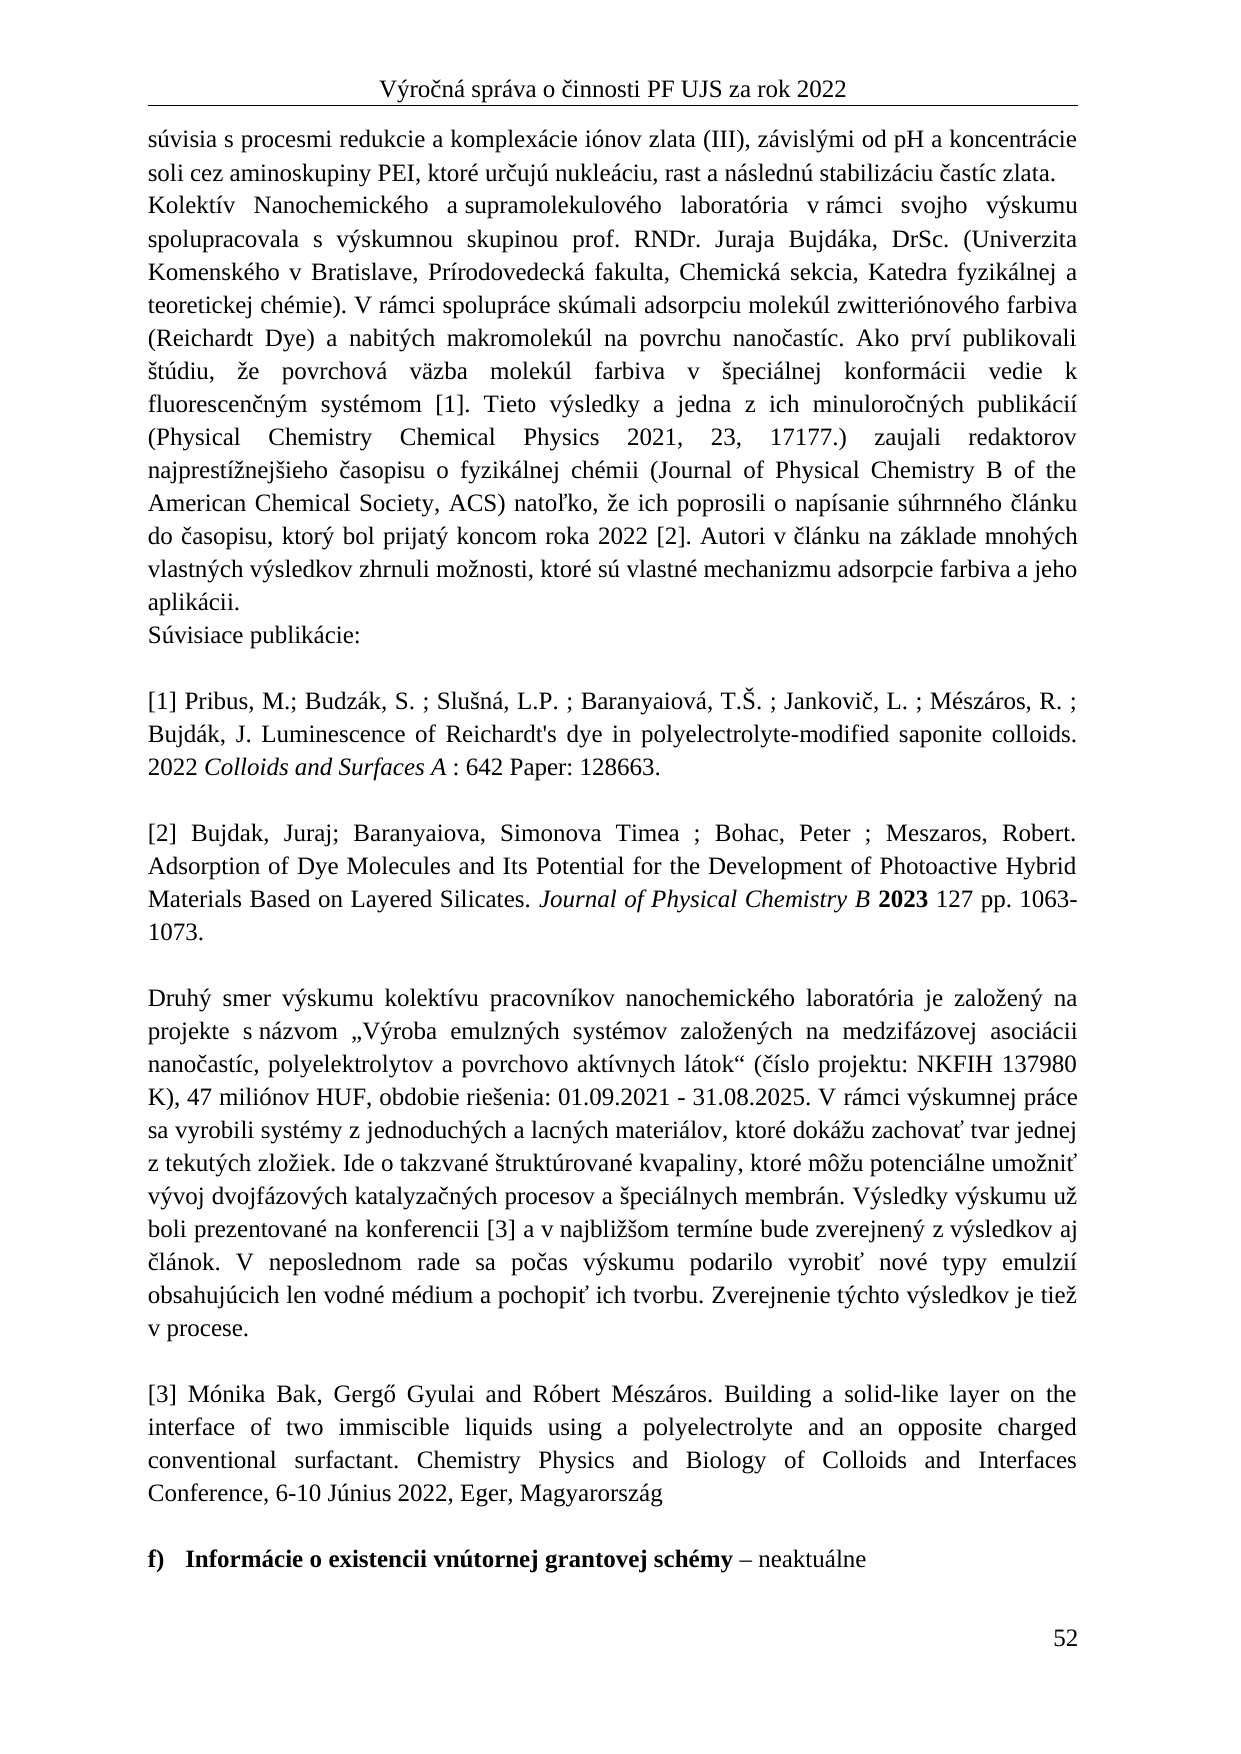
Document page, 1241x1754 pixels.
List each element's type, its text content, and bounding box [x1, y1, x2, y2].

text Kolektív Nanochemického a supramolekulového laboratória v rámci svojho výskumu spolupracovala s výskumnou skupinou prof. RNDr. Juraja Bujdáka, DrSc. (Univerzita Komenského v Bratislave, Prírodovedecká fakulta, Chemická sekcia, Katedra fyzikálnej a teoretickej chémie). V rámci spolupráce skúmali adsorpciu molekúl zwitteriónového farbiva (Reichardt Dye) a nabitých makromolekúl na povrchu nanočastíc. Ako prví publikovali štúdiu, že povrchová väzba molekúl farbiva v špeciálnej konformácii vedie k fluorescenčným systémom [1]. Tieto výsledky a jedna z ich minuloročných publikácií (Physical Chemistry Chemical Physics 2021, 23, 17177.) zaujali redaktorov najprestížnejšieho časopisu o fyzikálnej chémii (Journal of Physical Chemistry B of the American Chemical Society, ACS) natoľko, že ich poprosili o napísanie súhrnného článku do časopisu, ktorý bol prijatý koncom roka 2022 [2]. Autori v článku na základe mnohých vlastných výsledkov zhrnuli možnosti, ktoré sú vlastné mechanizmu adsorpcie farbiva a jeho aplikácii. [148, 191, 1078, 616]
text Súvisiace publikácie: [148, 620, 1078, 649]
text [1] Pribus, M.; Budzák, S. ; Slušná, L.P. ; Baranyaiová, T.Š. ; Jankovič, L. ; Mészáros, R. ; Bujdák, J. Luminescence of Reichardt's dye in polyelectrolyte-modified saponite colloids. 2022 Colloids and Surfaces A : 642 Paper: 128663. [148, 686, 1078, 781]
text Druhý smer výskumu kolektívu pracovníkov nanochemického laboratória je založený na projekte s názvom „Výroba emulzných systémov založených na medzifázovej asociácii nanočastíc, polyelektrolytov a povrchovo aktívnych látok“ (číslo projektu: NKFIH 137980 K), 47 miliónov HUF, obdobie riešenia: 01.09.2021 - 31.08.2025. V rámci výskumnej práce sa vyrobili systémy z jednoduchých a lacných materiálov, ktoré dokážu zachovať tvar jednej z tekutých zložiek. Ide o takzvané štruktúrované kvapaliny, ktoré môžu potenciálne umožniť vývoj dvojfázových katalyzačných procesov a špeciálnych membrán. Výsledky výskumu už boli prezentované na konferencii [3] a v najbližšom termíne bude zverejnený z výsledkov aj článok. V neposlednom rade sa počas výskumu podarilo vyrobiť nové typy emulzií obsahujúcich len vodné médium a pochopiť ich tvorbu. Zverejnenie týchto výsledkov je tiež v procese. [148, 983, 1078, 1342]
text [148, 124, 1078, 186]
list Informácie o existencii vnútornej grantovej schémy – neaktuálne [148, 1544, 1078, 1573]
text [2] Bujdak, Juraj; Baranyaiova, Simonova Timea ; Bohac, Peter ; Meszaros, Robert. Adsorption of Dye Molecules and Its Potential for the Development of Photoactive Hybrid Materials Based on Layered Silicates. Journal of Physical Chemistry B 2023 127 pp. 1063-1073. [148, 818, 1078, 946]
text [3] Mónika Bak, Gergő Gyulai and Róbert Mészáros. Building a solid-like layer on the interface of two immiscible liquids using a polyelectrolyte and an opposite charged conventional surfactant. Chemistry Physics and Biology of Colloids and Interfaces Conference, 6-10 Június 2022, Eger, Magyarország [148, 1379, 1078, 1507]
